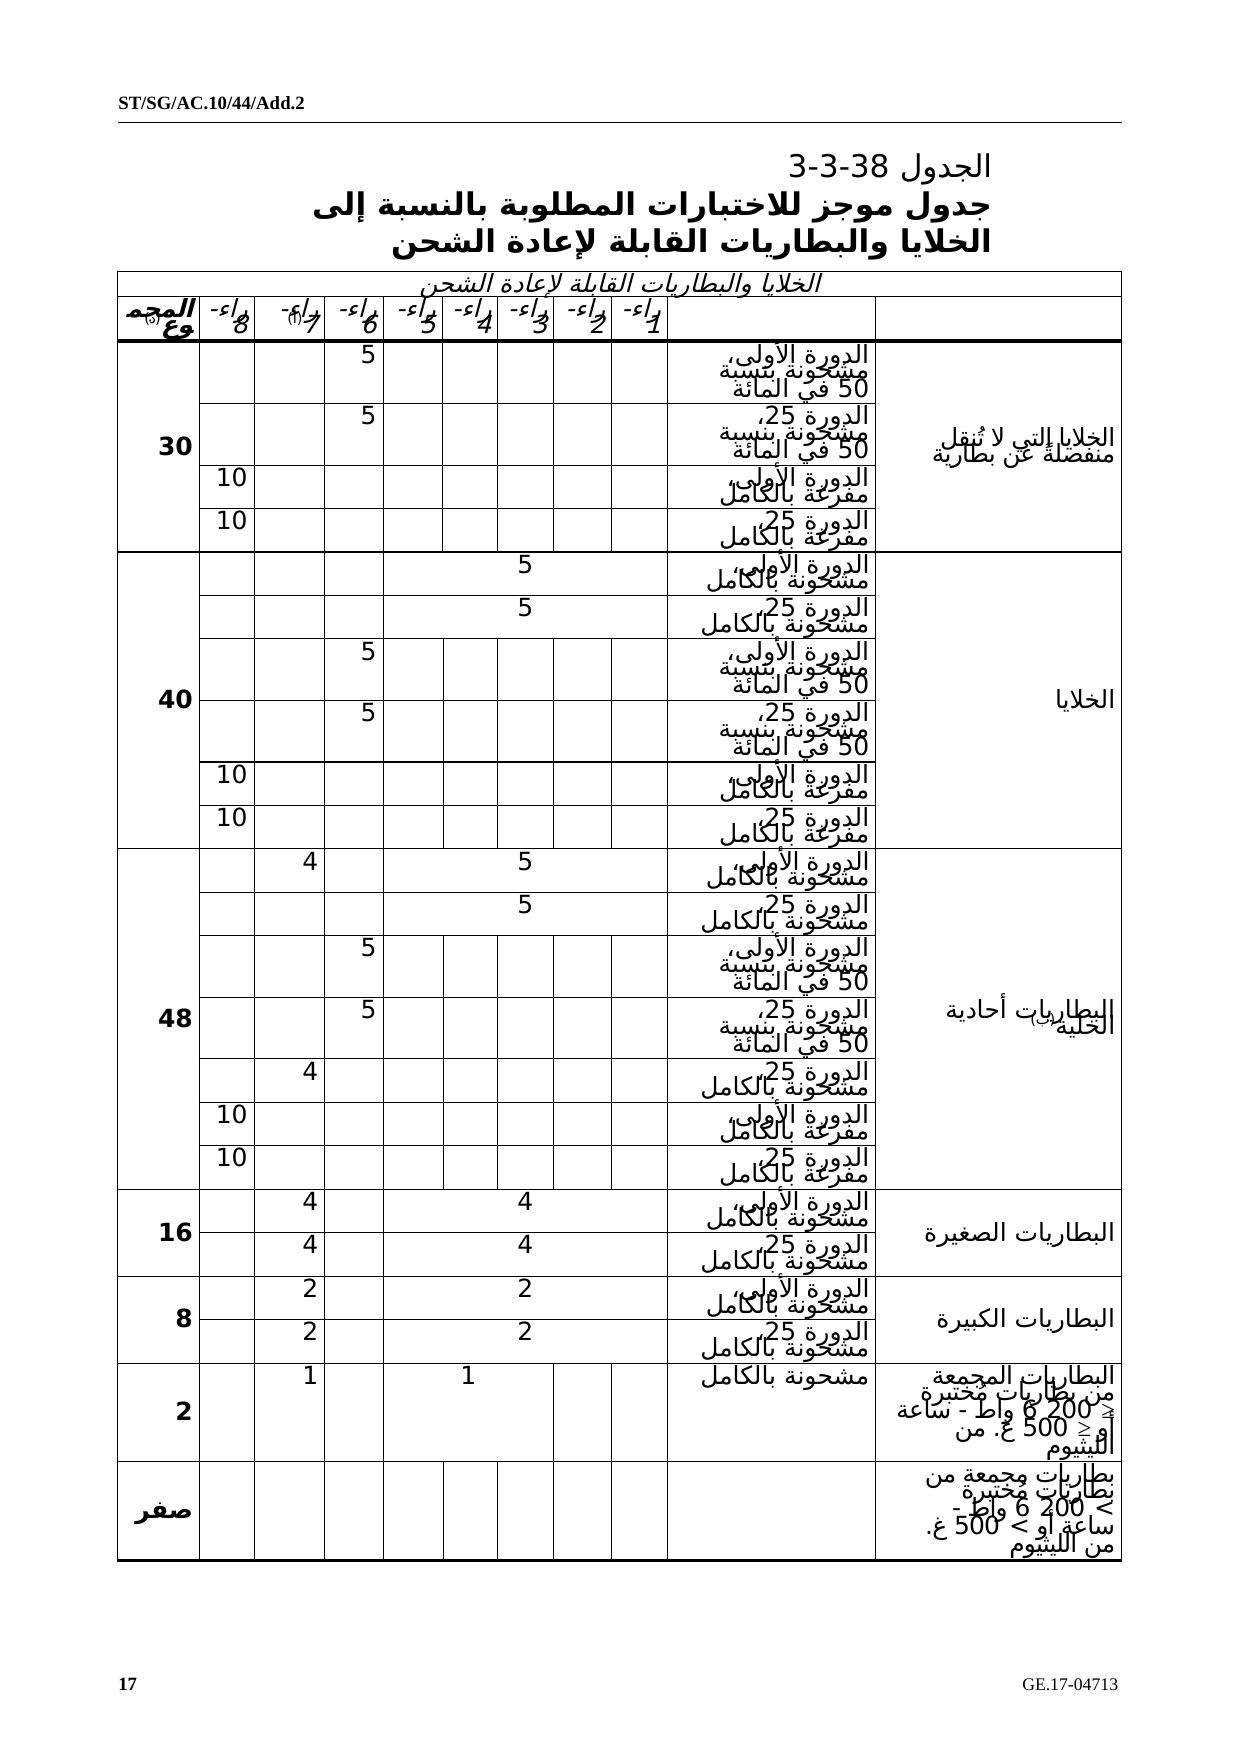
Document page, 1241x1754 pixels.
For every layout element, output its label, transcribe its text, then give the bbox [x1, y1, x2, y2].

table_cell 4 [255, 1190, 324, 1232]
table_cell [668, 297, 875, 339]
table_cell [255, 553, 324, 595]
table_cell [200, 1190, 254, 1232]
table_cell [554, 1059, 611, 1102]
table_cell [443, 404, 497, 464]
table_cell [255, 701, 324, 761]
table_cell [554, 639, 611, 700]
table_cell 2 [255, 1320, 324, 1362]
table_cell [200, 553, 254, 595]
table_cell [612, 806, 667, 848]
table_cell 8 [118, 1277, 199, 1362]
table_cell [498, 763, 553, 805]
table_cell راء-6 [325, 297, 383, 339]
table_cell [200, 404, 254, 464]
table_cell [255, 466, 324, 508]
table_cell راء-7(أ) [255, 297, 324, 339]
table_cell [444, 936, 497, 997]
table_cell 4 [255, 849, 324, 892]
table_cell 2 [384, 1277, 667, 1319]
table_cell [444, 806, 497, 848]
table_cell الدورة الأولى، مشحونة بالكامل [668, 553, 875, 595]
table_cell الدورة الأولى، مفرغة بالكامل [668, 1103, 875, 1145]
table_cell [612, 998, 667, 1058]
table_cell الدورة 25، مشحونة بنسبة 50 في المائة [668, 701, 875, 761]
table_cell الخلايا التي لا تُنقل منفصلةً عن بطارية [876, 343, 1121, 551]
table_cell 5 [384, 596, 667, 638]
table_cell [498, 998, 553, 1058]
table_cell [444, 639, 497, 700]
table_cell [554, 998, 611, 1058]
table_cell [255, 596, 324, 638]
table_cell [498, 1059, 553, 1102]
table_cell [384, 1146, 443, 1189]
table_cell 10 [200, 466, 254, 508]
table_cell [200, 1233, 254, 1276]
table_cell الدورة الأولى، مشحونة بنسبة 50 في المائة [668, 936, 875, 997]
table_cell [554, 763, 611, 805]
table_cell 10 [200, 763, 254, 805]
table_cell 2 [384, 1320, 667, 1362]
table_cell 5 [384, 553, 667, 595]
table_cell [255, 1146, 324, 1189]
table_cell الدورة 25، مفرغة بالكامل [668, 1146, 875, 1189]
table_cell [200, 1320, 254, 1362]
table_cell [325, 1146, 383, 1189]
table_cell راء-2 [554, 297, 611, 339]
table_cell [384, 1462, 443, 1558]
table_cell [325, 1364, 383, 1461]
table_cell [200, 1277, 254, 1319]
table_cell [554, 343, 611, 403]
table_cell راء-5 [384, 297, 442, 339]
table_cell [325, 553, 383, 595]
table_cell [200, 893, 254, 935]
table_cell [612, 701, 667, 761]
table_cell [498, 639, 553, 700]
table_cell 10 [200, 1103, 254, 1145]
table_cell [554, 1364, 611, 1461]
table_cell [200, 1059, 254, 1102]
table_cell المجموع(د) [118, 297, 199, 339]
table_cell 1 [255, 1364, 324, 1461]
table_cell [255, 404, 324, 464]
table_cell [384, 404, 442, 464]
table_cell [200, 639, 254, 700]
table_cell مشحونة بالكامل [668, 1364, 875, 1461]
table_cell [444, 1059, 497, 1102]
table_cell البطاريات الصغيرة [876, 1190, 1121, 1276]
table_cell [325, 1320, 383, 1362]
table_cell 1 [384, 1364, 553, 1461]
table_cell 5 [325, 343, 383, 403]
table_cell الدورة الأولى، مشحونة بنسبة 50 في المائة [668, 639, 875, 700]
table_cell [444, 1103, 497, 1145]
table_cell راء-3 [498, 297, 553, 339]
table_cell [612, 466, 667, 508]
table_cell [255, 509, 324, 551]
table_cell [554, 404, 611, 464]
table_cell [612, 404, 667, 464]
table_cell 2 [118, 1364, 199, 1461]
table_cell الدورة 25، مفرغة بالكامل [668, 509, 875, 551]
table_cell [325, 596, 383, 638]
table_cell [255, 639, 324, 700]
table_cell [325, 466, 383, 508]
table_cell 10 [200, 806, 254, 848]
table_cell [384, 763, 443, 805]
table_cell [612, 936, 667, 997]
table_cell البطاريات الكبيرة [876, 1277, 1121, 1362]
table_cell [612, 639, 667, 700]
table_cell 16 [118, 1190, 199, 1276]
table_cell الدورة الأولى، مشحونة بالكامل [668, 849, 875, 892]
table_cell [444, 1462, 497, 1558]
table_cell الدورة 25، مشحونة بالكامل [668, 596, 875, 638]
table_cell [325, 1190, 383, 1232]
table_cell [444, 701, 497, 761]
table_cell [498, 509, 553, 551]
table_cell البطاريات أحادية الخلية(ب) [876, 849, 1121, 1189]
table_cell 5 [325, 404, 383, 464]
table_cell [200, 343, 254, 403]
table_cell [384, 466, 442, 508]
table_cell [200, 596, 254, 638]
table_cell الخلايا [876, 553, 1121, 848]
table_cell [612, 343, 667, 403]
table_cell بطاريات مجمعة من بطاريات مُختبرة > 200 6 واط - ساعة أو > 500 غ. من الليثيوم [876, 1462, 1121, 1558]
table_cell [325, 1277, 383, 1319]
table_cell [255, 806, 324, 848]
table_cell [554, 1462, 611, 1558]
table_cell [325, 763, 383, 805]
table_cell [498, 806, 553, 848]
table_cell [384, 936, 443, 997]
table_cell الدورة الأولى، مفرغة بالكامل [668, 763, 875, 805]
table_cell 40 [118, 553, 199, 848]
table_cell [554, 466, 611, 508]
text الجدول 38-3-3 جدول موجز للاختبارات المطلوبة بالنسبة إلى الخلايا والبطاريات القابلة لإعادة الشحن [248, 148, 992, 260]
table_cell [612, 1146, 667, 1189]
table_cell [498, 1146, 553, 1189]
table_cell [325, 1462, 383, 1558]
table_cell 48 [118, 849, 199, 1189]
table_cell الدورة الأولى، مفرغة بالكامل [668, 466, 875, 508]
table_cell [554, 1146, 611, 1189]
table_cell راء-4 [443, 297, 497, 339]
table_cell [554, 806, 611, 848]
table_cell [200, 936, 254, 997]
table_cell [200, 701, 254, 761]
table_cell 10 [200, 1146, 254, 1189]
table_cell [325, 1103, 383, 1145]
table_cell [255, 998, 324, 1058]
table_cell [554, 936, 611, 997]
table_cell [255, 893, 324, 935]
table_cell [498, 404, 553, 464]
table_cell [384, 343, 442, 403]
table_cell الدورة الأولى، مشحونة بالكامل [668, 1190, 875, 1232]
table_cell 4 [384, 1233, 667, 1276]
table_cell [554, 1103, 611, 1145]
table_cell الدورة 25، مشحونة بنسبة 50 في المائة [668, 998, 875, 1058]
table_cell 5 [325, 639, 383, 700]
table_cell [384, 701, 443, 761]
table_cell الدورة 25، مشحونة بالكامل [668, 893, 875, 935]
table_cell [443, 343, 497, 403]
table_cell [554, 701, 611, 761]
table_cell [612, 1462, 667, 1558]
table_cell [255, 1103, 324, 1145]
table_header الخلايا والبطاريات القابلة لإعادة الشحن [118, 272, 1121, 296]
table_cell [498, 466, 553, 508]
table_cell [444, 998, 497, 1058]
table_cell [444, 763, 497, 805]
table_cell [384, 998, 443, 1058]
table_cell [876, 297, 1121, 339]
table_cell [255, 1462, 324, 1558]
table_cell [325, 893, 383, 935]
table_cell [443, 509, 497, 551]
table_cell 4 [384, 1190, 667, 1232]
table_cell راء-8 [200, 297, 254, 339]
table_cell [612, 763, 667, 805]
table_cell الدورة 25، مشحونة بنسبة 50 في المائة [668, 404, 875, 464]
table_cell [498, 936, 553, 997]
table_cell [612, 1364, 667, 1461]
table_cell [444, 1146, 497, 1189]
table_cell [384, 806, 443, 848]
table_cell 5 [325, 701, 383, 761]
table_cell 5 [384, 849, 667, 892]
table_cell 30 [118, 343, 199, 551]
table_cell 5 [325, 998, 383, 1058]
table_cell [443, 466, 497, 508]
table_cell [325, 509, 383, 551]
table_cell [255, 763, 324, 805]
table_cell [498, 1103, 553, 1145]
table_cell [325, 806, 383, 848]
table_cell 2 [255, 1277, 324, 1319]
table_cell [668, 1462, 875, 1558]
table_cell [255, 343, 324, 403]
table_cell [612, 1059, 667, 1102]
table_cell [498, 701, 553, 761]
table_cell [200, 1364, 254, 1461]
table_cell [200, 849, 254, 892]
table_cell الدورة الأولى، مشحونة بنسبة 50 في المائة [668, 343, 875, 403]
table_cell 4 [255, 1059, 324, 1102]
table_cell [384, 639, 443, 700]
table_cell [325, 849, 383, 892]
table_cell [200, 1462, 254, 1558]
table_cell 5 [325, 936, 383, 997]
table_cell 10 [200, 509, 254, 551]
table_cell [612, 509, 667, 551]
table_cell صفر [118, 1462, 199, 1558]
table_cell [384, 1059, 443, 1102]
table_cell [384, 1103, 443, 1145]
table_cell [554, 509, 611, 551]
table_cell الدورة 25، مشحونة بالكامل [668, 1320, 875, 1362]
table_cell الدورة 25، مشحونة بالكامل [668, 1233, 875, 1276]
table_cell [325, 1233, 383, 1276]
table_cell الدورة 25، مشحونة بالكامل [668, 1059, 875, 1102]
table_cell البطاريات المجمعة من بطاريات مُختبرة ≤ 200 6 واط - ساعة أو ≤ 500 غ. من الليثيوم [876, 1364, 1121, 1461]
table_cell [384, 509, 442, 551]
table_cell [498, 1462, 553, 1558]
table_cell [498, 343, 553, 403]
table_cell [200, 998, 254, 1058]
table_cell [255, 936, 324, 997]
table_cell 4 [255, 1233, 324, 1276]
table_cell الدورة 25، مفرغة بالكامل [668, 806, 875, 848]
table_cell [325, 1059, 383, 1102]
table_cell راء-1 [612, 297, 667, 339]
table_cell الدورة الأولى، مشحونة بالكامل [668, 1277, 875, 1319]
table_cell 5 [384, 893, 667, 935]
table_cell [612, 1103, 667, 1145]
